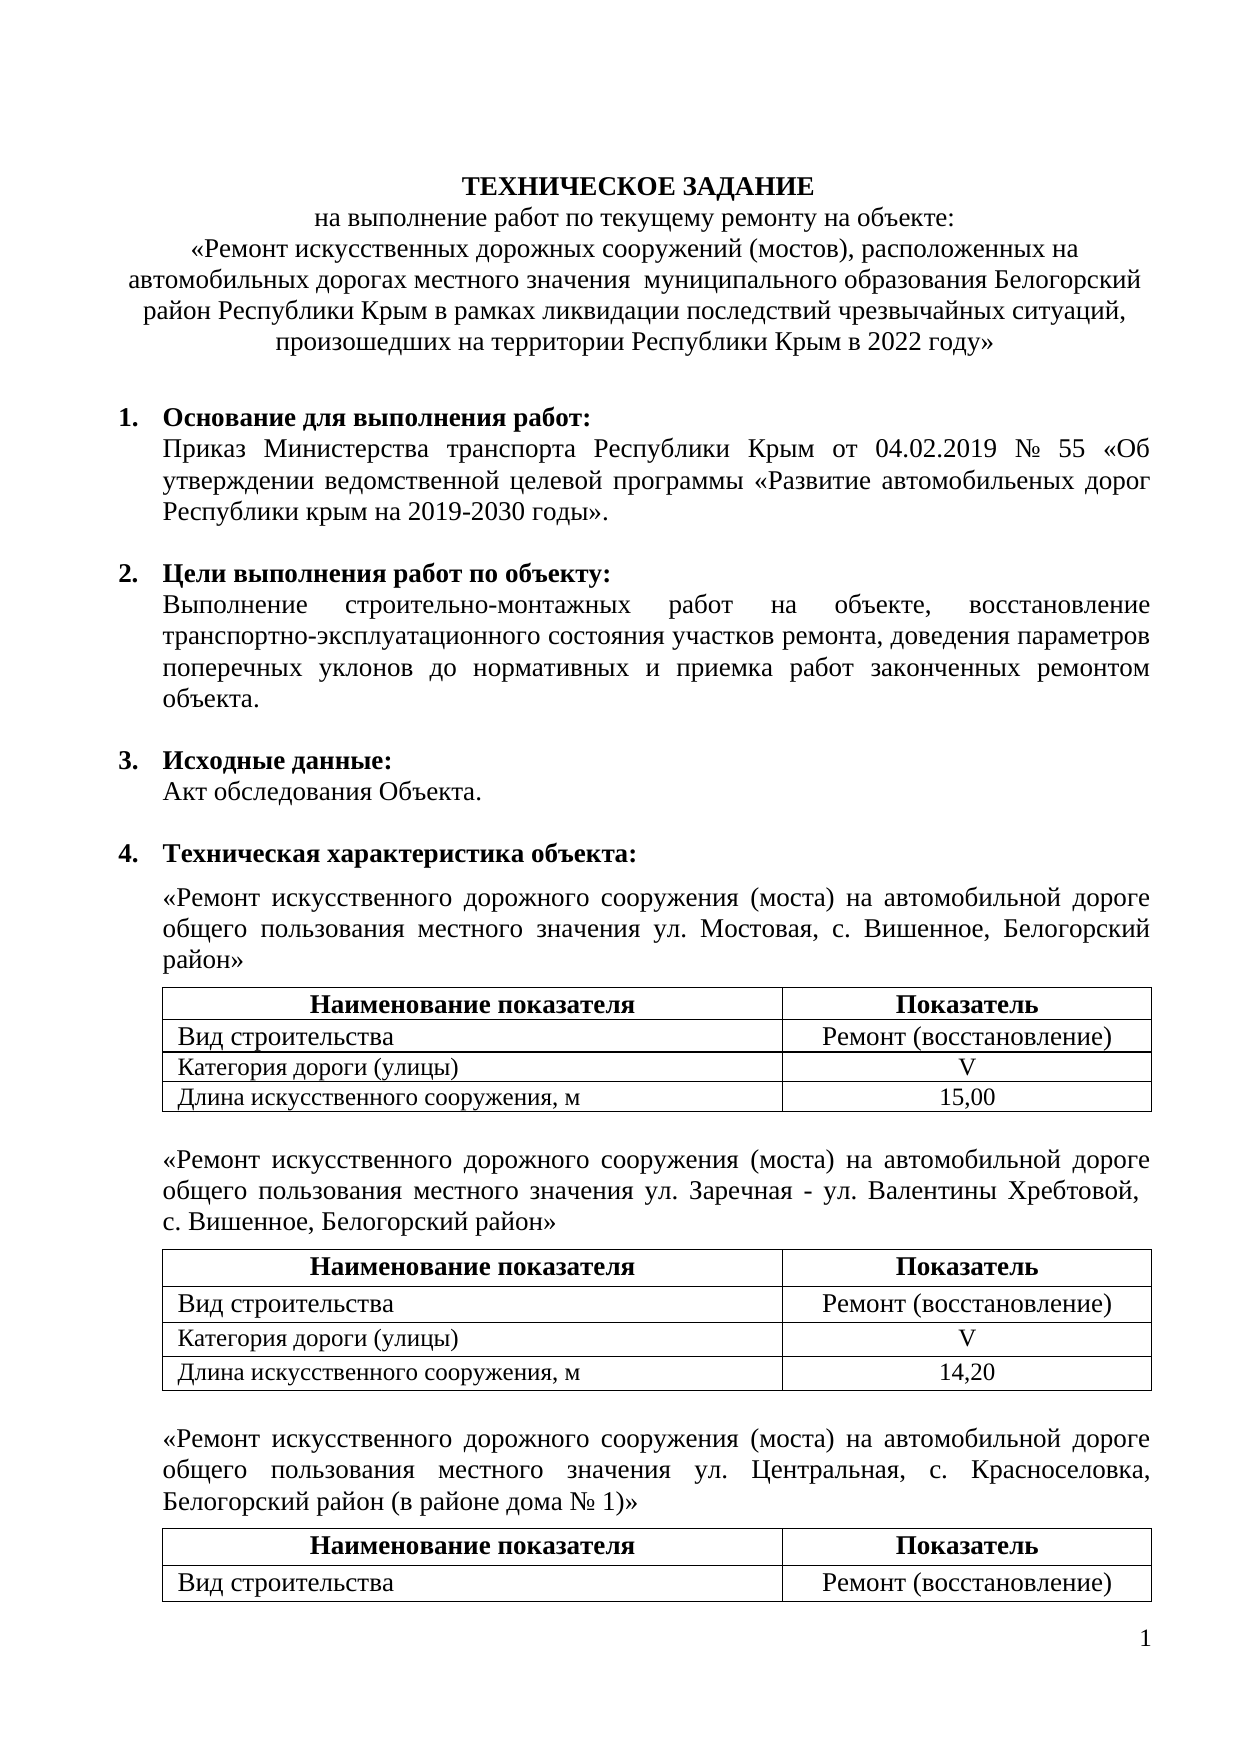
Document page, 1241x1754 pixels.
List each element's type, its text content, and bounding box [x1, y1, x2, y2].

text «Ремонт искусственного дорожного сооружения (моста) на автомобильной дороге общего пользования местного значения ул. Мостовая, с. Вишенное, Белогорский район» [162, 881, 1152, 974]
table_header Наименование показателя [163, 988, 782, 1019]
table_cell Категория дороги (улицы) [163, 1323, 782, 1356]
list Исходные данные: [118, 744, 1152, 775]
list Техническая характеристика объекта: [118, 837, 1152, 869]
table_cell Вид строительства [163, 1566, 782, 1601]
text Приказ Министерства транспорта Республики Крым от 04.02.2019 № 55 «Об утверждении ведомственной целевой программы «Развитие автомобильеных дорог Республики крым на 2019-2030 годы». [162, 433, 1152, 526]
table_cell V [783, 1053, 1151, 1081]
text «Ремонт искусственных дорожных сооружений (мостов), расположенных на автомобильных дорогах местного значения муниципального образования Белогорский район Республики Крым в рамках ликвидации последствий чрезвычайных ситуаций, произошедших на территории Республики Крым в 2022 году» [118, 232, 1152, 357]
table_cell Вид строительства [163, 1287, 782, 1322]
list Цели выполнения работ по объекту: [118, 557, 1152, 588]
table_cell 14,20 [783, 1357, 1151, 1390]
table_header Показатель [783, 988, 1151, 1019]
table_cell Вид строительства [163, 1020, 782, 1051]
text ТЕХНИЧЕСКОЕ ЗАДАНИЕ [118, 170, 1152, 201]
table_cell Ремонт (восстановление) [783, 1566, 1151, 1601]
text Акт обследования Объекта. [162, 775, 1152, 806]
table_header Показатель [783, 1250, 1151, 1286]
table_cell Ремонт (восстановление) [783, 1020, 1151, 1051]
table_header Наименование показателя [163, 1529, 782, 1565]
table_cell 15,00 [783, 1082, 1151, 1111]
table_cell V [783, 1323, 1151, 1356]
table_cell Длина искусственного сооружения, м [163, 1082, 782, 1111]
table_header Показатель [783, 1529, 1151, 1565]
table_cell Длина искусственного сооружения, м [163, 1357, 782, 1390]
text «Ремонт искусственного дорожного сооружения (моста) на автомобильной дороге общего пользования местного значения ул. Центральная, с. Красноселовка, Белогорский район (в районе дома № 1)» [162, 1422, 1152, 1516]
text Выполнение строительно-монтажных работ на объекте, восстановление транспортно-эксплуатационного состояния участков ремонта, доведения параметров поперечных уклонов до нормативных и приемка работ законченных ремонтом объекта. [162, 588, 1152, 713]
table_header Наименование показателя [163, 1250, 782, 1286]
text «Ремонт искусственного дорожного сооружения (моста) на автомобильной дороге общего пользования местного значения ул. Заречная - ул. Валентины Хребтовой, с. Вишенное, Белогорский район» [162, 1143, 1152, 1237]
table_cell Категория дороги (улицы) [163, 1053, 782, 1081]
table_cell Ремонт (восстановление) [783, 1287, 1151, 1322]
text на выполнение работ по текущему ремонту на объекте: [118, 201, 1152, 232]
list Основание для выполнения работ: [118, 401, 1152, 433]
